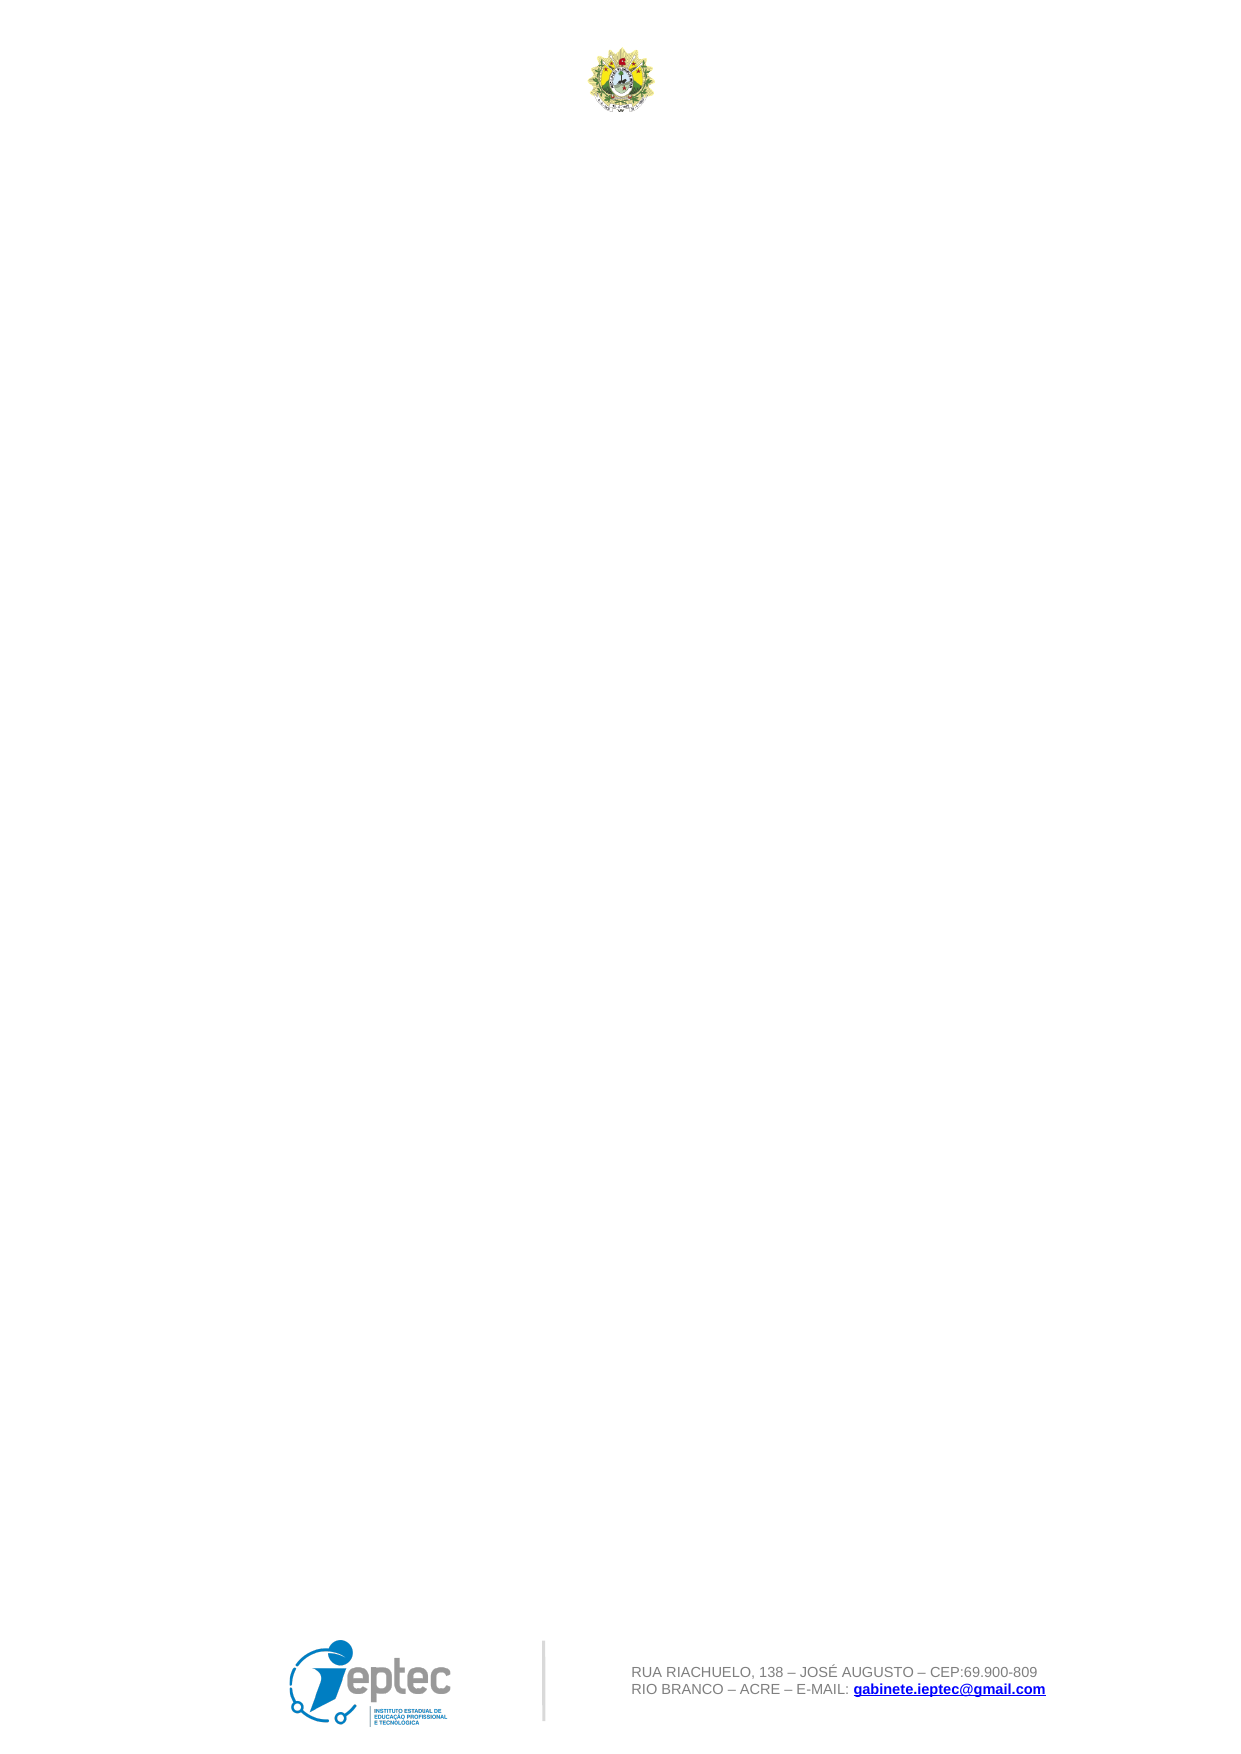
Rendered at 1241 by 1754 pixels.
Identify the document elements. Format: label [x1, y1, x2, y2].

picture [289, 1640, 451, 1727]
picture [289, 1640, 335, 1676]
picture [587, 47, 658, 112]
